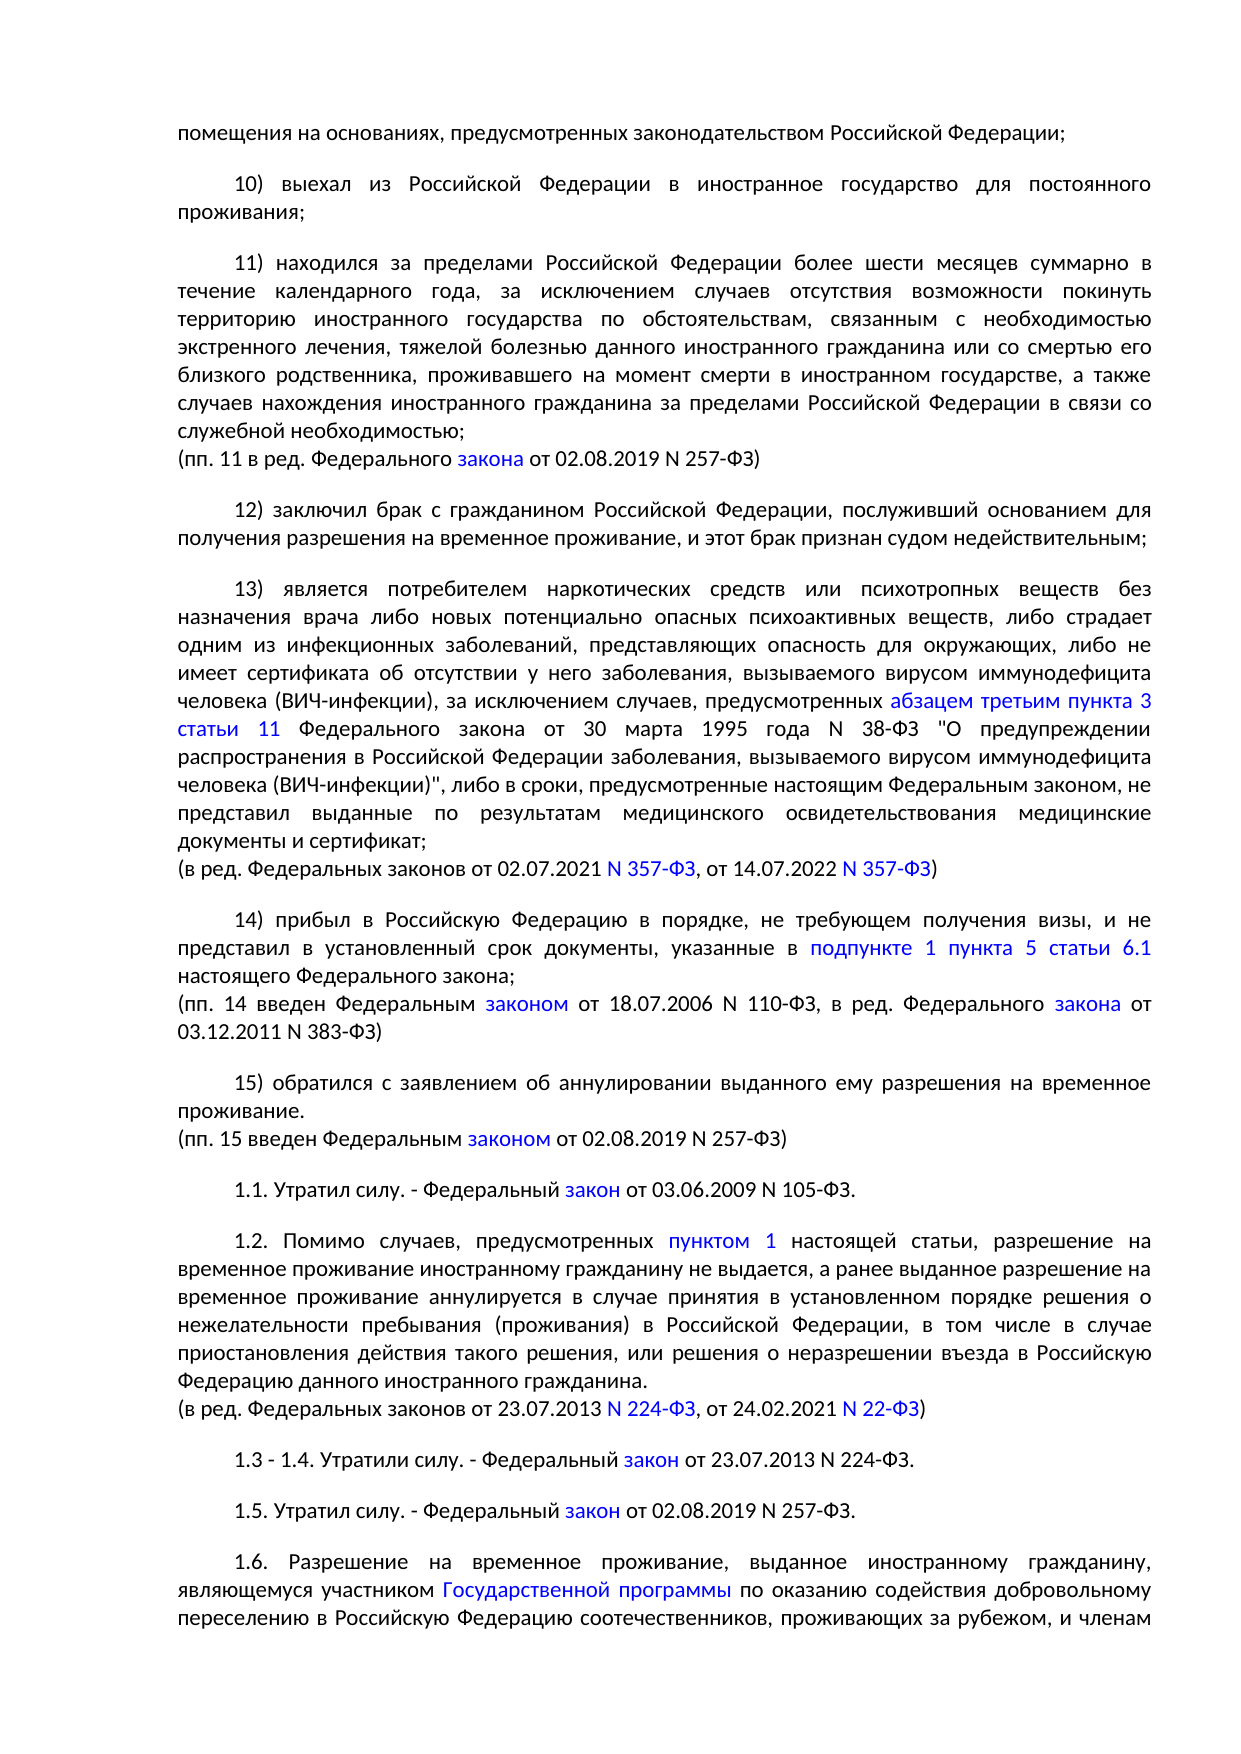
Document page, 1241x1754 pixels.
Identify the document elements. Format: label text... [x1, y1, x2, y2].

text 12) заключил брак с гражданином Российской Федерации, послуживший основанием для получения разрешения на временное проживание, и этот брак признан судом недействительным; [177, 495, 1152, 551]
text 15) обратился с заявлением об аннулировании выданного ему разрешения на временное проживание. [177, 1068, 1152, 1124]
text (пп. 11 в ред. Федерального закона от 02.08.2019 N 257-ФЗ) [177, 444, 1152, 472]
text (в ред. Федеральных законов от 02.07.2021 N 357-ФЗ, от 14.07.2022 N 357-ФЗ) [177, 854, 1152, 882]
text 1.5. Утратил силу. - Федеральный закон от 02.08.2019 N 257-ФЗ. [177, 1496, 1152, 1524]
text (в ред. Федеральных законов от 23.07.2013 N 224-ФЗ, от 24.02.2021 N 22-ФЗ) [177, 1394, 1152, 1422]
text 1.1. Утратил силу. - Федеральный закон от 03.06.2009 N 105-ФЗ. [177, 1175, 1152, 1203]
text (пп. 14 введен Федеральным законом от 18.07.2006 N 110-ФЗ, в ред. Федерального закона от 03.12.2011 N 383-ФЗ) [177, 989, 1152, 1045]
text 10) выехал из Российской Федерации в иностранное государство для постоянного проживания; [177, 169, 1152, 225]
text 1.3 - 1.4. Утратили силу. - Федеральный закон от 23.07.2013 N 224-ФЗ. [177, 1445, 1152, 1473]
text (пп. 15 введен Федеральным законом от 02.08.2019 N 257-ФЗ) [177, 1124, 1152, 1152]
text 11) находился за пределами Российской Федерации более шести месяцев суммарно в течение календарного года, за исключением случаев отсутствия возможности покинуть территорию иностранного государства по обстоятельствам, связанным с необходимостью экстренного лечения, тяжелой болезнью данного иностранного гражданина или со смертью его близкого родственника, проживавшего на момент смерти в иностранном государстве, а также случаев нахождения иностранного гражданина за пределами Российской Федерации в связи со служебной необходимостью; [177, 248, 1152, 444]
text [177, 1547, 1152, 1631]
text 13) является потребителем наркотических средств или психотропных веществ без назначения врача либо новых потенциально опасных психоактивных веществ, либо страдает одним из инфекционных заболеваний, представляющих опасность для окружающих, либо не имеет сертификата об отсутствии у него заболевания, вызываемого вирусом иммунодефицита человека (ВИЧ-инфекции), за исключением случаев, предусмотренных абзацем третьим пункта 3 статьи 11 Федерального закона от 30 марта 1995 года N 38-ФЗ "О предупреждении распространения в Российской Федерации заболевания, вызываемого вирусом иммунодефицита человека (ВИЧ-инфекции)", либо в сроки, предусмотренные настоящим Федеральным законом, не представил выданные по результатам медицинского освидетельствования медицинские документы и сертификат; [177, 574, 1152, 854]
text 1.2. Помимо случаев, предусмотренных пунктом 1 настоящей статьи, разрешение на временное проживание иностранному гражданину не выдается, а ранее выданное разрешение на временное проживание аннулируется в случае принятия в установленном порядке решения о нежелательности пребывания (проживания) в Российской Федерации, в том числе в случае приостановления действия такого решения, или решения о неразрешении въезда в Российскую Федерацию данного иностранного гражданина. [177, 1226, 1152, 1394]
text 14) прибыл в Российскую Федерацию в порядке, не требующем получения визы, и не представил в установленный срок документы, указанные в подпункте 1 пункта 5 статьи 6.1 настоящего Федерального закона; [177, 905, 1152, 989]
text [177, 118, 1152, 146]
